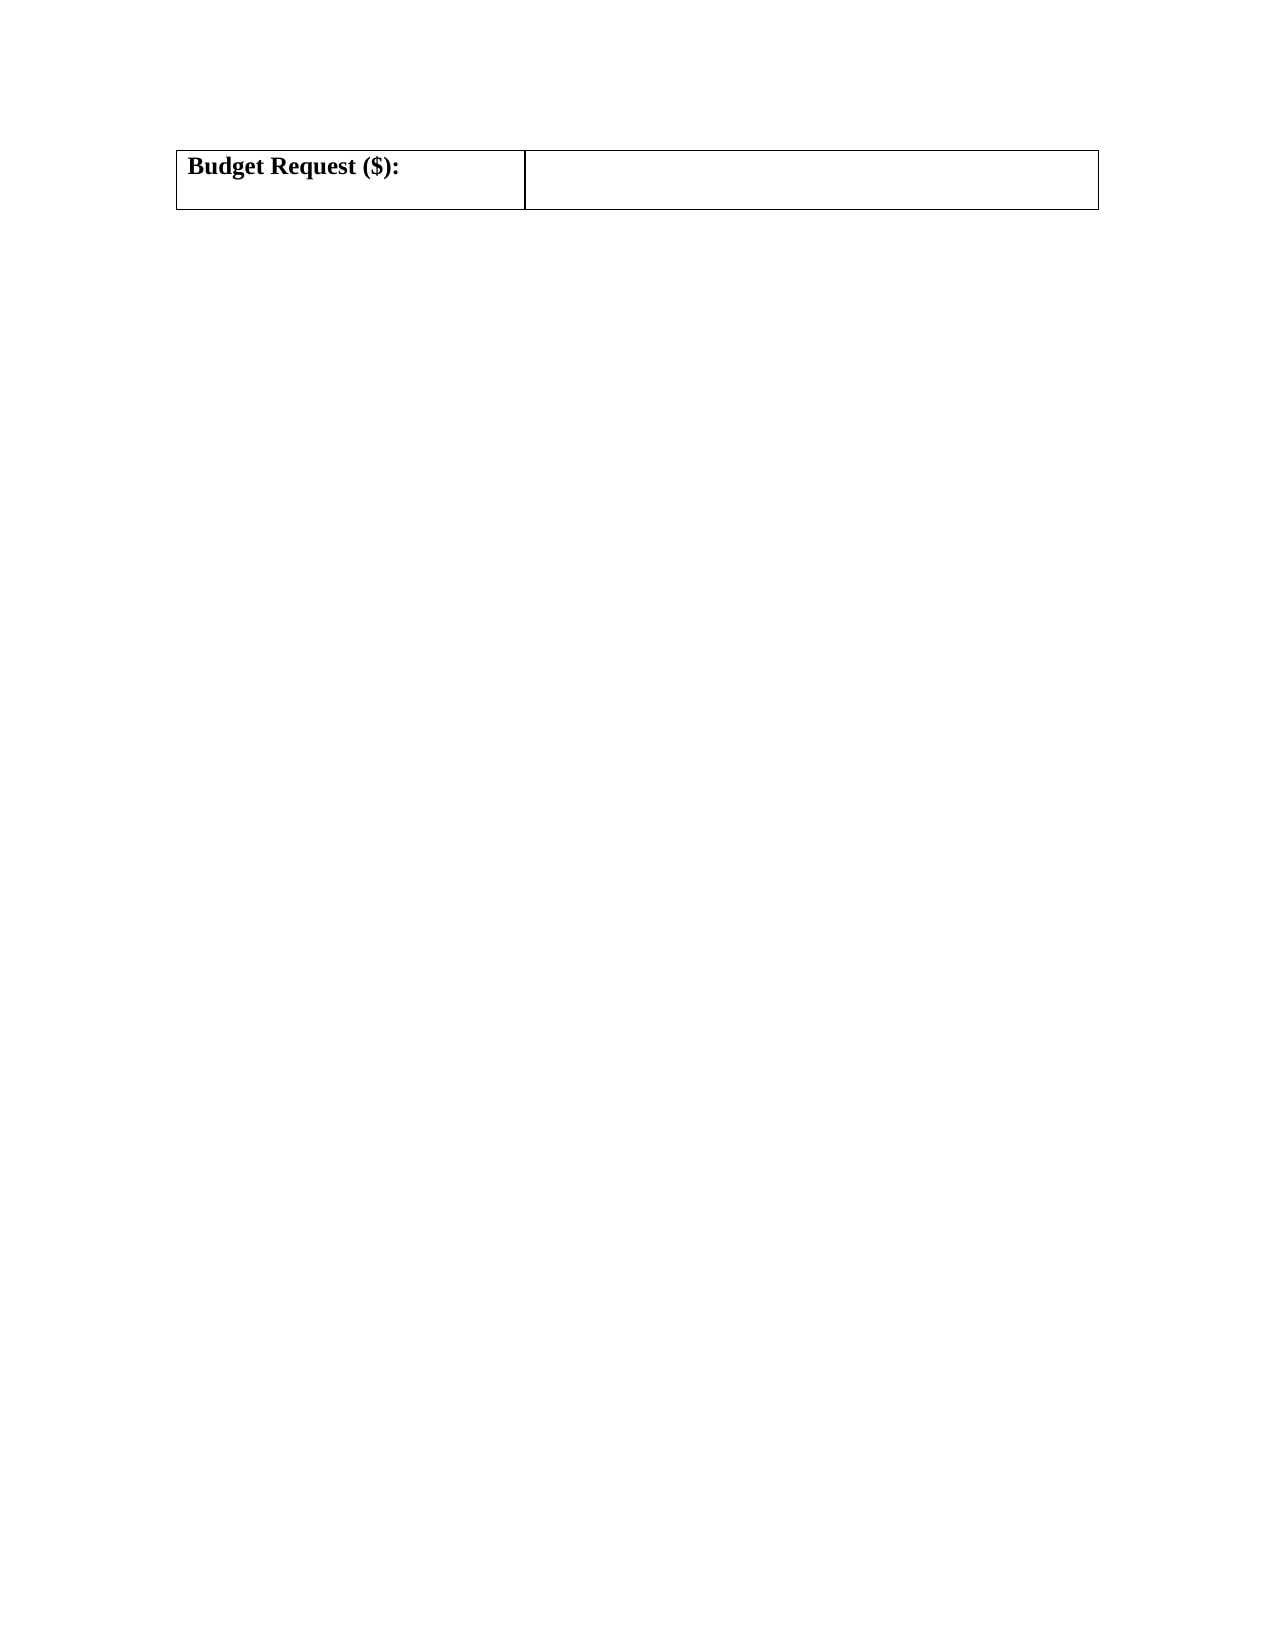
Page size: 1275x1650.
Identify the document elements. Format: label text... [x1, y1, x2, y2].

table_cell [526, 151, 1098, 208]
table_cell Budget Request ($): [177, 151, 524, 208]
